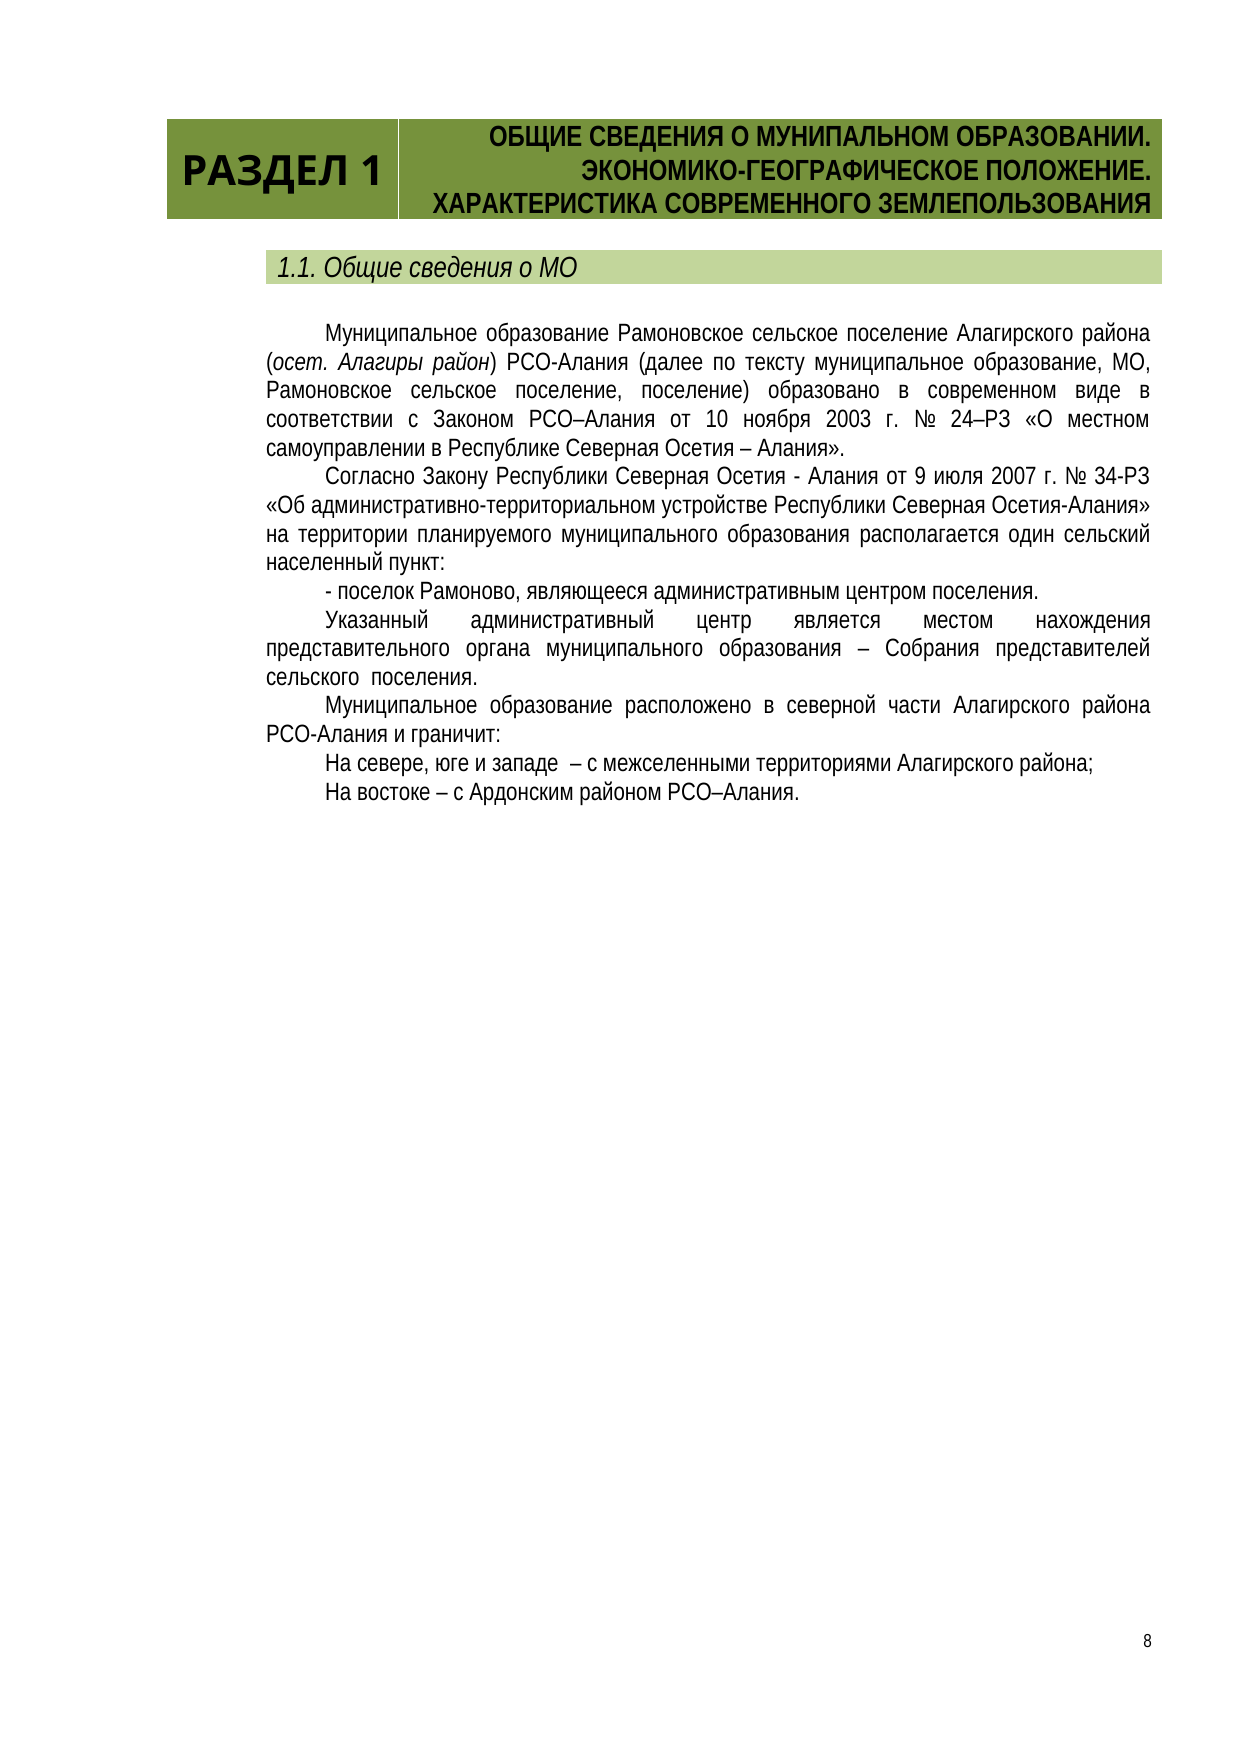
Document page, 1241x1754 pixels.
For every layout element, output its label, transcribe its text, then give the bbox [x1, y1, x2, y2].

list На севере, юге и западе – с межселенными территориями Алагирского района; [266, 748, 1152, 776]
list На востоке – с Ардонским районом РСО–Алания. [266, 776, 1152, 805]
table_header РАЗДЕЛ 1 [167, 119, 398, 219]
list Муниципальное образование Рамоновское сельское поселение Алагирского района (осет. Алагиры район) РСО-Алания (далее по тексту муниципальное образование, МО, Рамоновское сельское поселение, поселение) образовано в современном виде в соответствии с Законом РСО–Алания от 10 ноября 2003 г. № 24–РЗ «О местном самоуправлении в Республике Северная Осетия – Алания». [266, 318, 1152, 461]
table_header ОБЩИЕ СВЕДЕНИЯ О МУНИПАЛЬНОМ ОБРАЗОВАНИИ. ЭКОНОМИКО-ГЕОГРАФИЧЕСКОЕ ПОЛОЖЕНИЕ. ХАРАКТЕРИСТИКА СОВРЕМЕННОГО ЗЕМЛЕПОЛЬЗОВАНИЯ [399, 119, 1162, 219]
list - поселок Рамоново, являющееся административным центром поселения. [266, 576, 1152, 604]
table_header 1.1. Общие сведения о МО [266, 250, 1162, 284]
list Согласно Закону Республики Северная Осетия - Алания от 9 июля 2007 г. № 34-РЗ «Об административно-территориальном устройстве Республики Северная Осетия-Алания» на территории планируемого муниципального образования располагается один сельский населенный пункт: [266, 461, 1152, 576]
list Муниципальное образование расположено в северной части Алагирского района РСО-Алания и граничит: [266, 691, 1152, 748]
list Указанный административный центр является местом нахождения представительного органа муниципального образования – Собрания представителей сельского поселения. [266, 604, 1152, 691]
